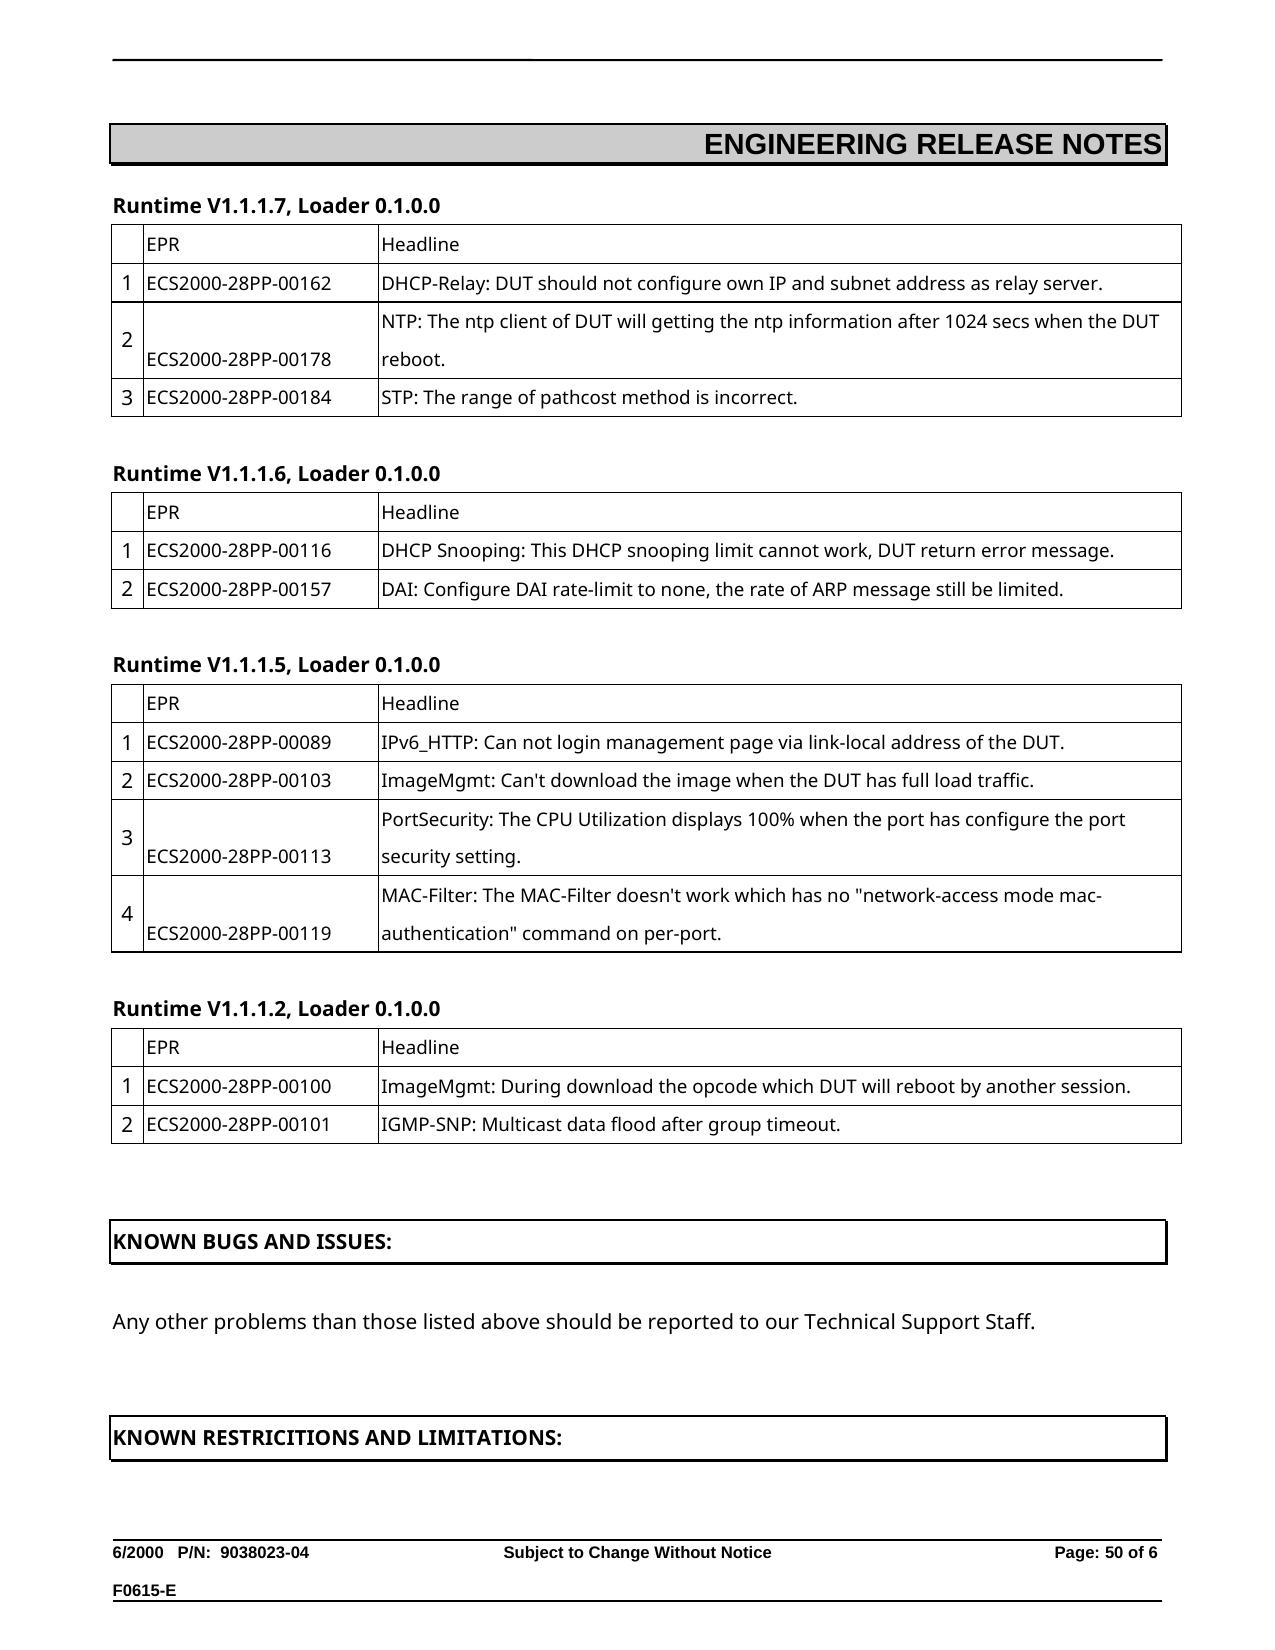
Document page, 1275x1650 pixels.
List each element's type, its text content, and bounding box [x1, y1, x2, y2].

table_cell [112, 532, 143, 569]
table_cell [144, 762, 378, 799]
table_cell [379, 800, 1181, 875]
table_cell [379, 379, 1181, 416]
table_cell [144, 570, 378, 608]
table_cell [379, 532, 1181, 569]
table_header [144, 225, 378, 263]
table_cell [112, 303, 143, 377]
text Runtime V1.1.1.2, Loader 0.1.0.0 [112, 990, 1162, 1027]
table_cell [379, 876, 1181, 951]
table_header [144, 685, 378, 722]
text Known RESTRICITIONS AND Limitations: [111, 1417, 1165, 1459]
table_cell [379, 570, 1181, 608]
text Runtime V1.1.1.7, Loader 0.1.0.0 [112, 187, 1162, 224]
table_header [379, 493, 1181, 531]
text Runtime V1.1.1.6, Loader 0.1.0.0 [112, 454, 1162, 492]
text Known Bugs and Issues: [111, 1221, 1165, 1262]
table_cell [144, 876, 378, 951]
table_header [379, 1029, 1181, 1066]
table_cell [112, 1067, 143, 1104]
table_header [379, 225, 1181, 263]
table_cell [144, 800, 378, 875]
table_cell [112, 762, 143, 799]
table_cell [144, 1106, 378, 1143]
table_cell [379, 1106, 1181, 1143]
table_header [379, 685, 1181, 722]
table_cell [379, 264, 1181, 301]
text Runtime V1.1.1.5, Loader 0.1.0.0 [112, 646, 1162, 684]
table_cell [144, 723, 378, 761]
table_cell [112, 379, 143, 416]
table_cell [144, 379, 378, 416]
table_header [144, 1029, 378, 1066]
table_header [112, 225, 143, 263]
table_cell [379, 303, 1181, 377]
text Any other problems than those listed above should be reported to our Technical Support Staff. [112, 1303, 1162, 1340]
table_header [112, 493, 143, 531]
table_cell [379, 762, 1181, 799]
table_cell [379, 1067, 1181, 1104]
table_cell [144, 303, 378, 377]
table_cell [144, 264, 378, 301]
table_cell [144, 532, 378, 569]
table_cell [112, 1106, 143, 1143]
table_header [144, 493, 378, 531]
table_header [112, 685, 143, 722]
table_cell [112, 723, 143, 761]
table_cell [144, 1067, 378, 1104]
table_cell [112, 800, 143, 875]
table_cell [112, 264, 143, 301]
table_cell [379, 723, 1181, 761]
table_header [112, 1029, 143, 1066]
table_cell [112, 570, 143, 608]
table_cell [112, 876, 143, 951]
